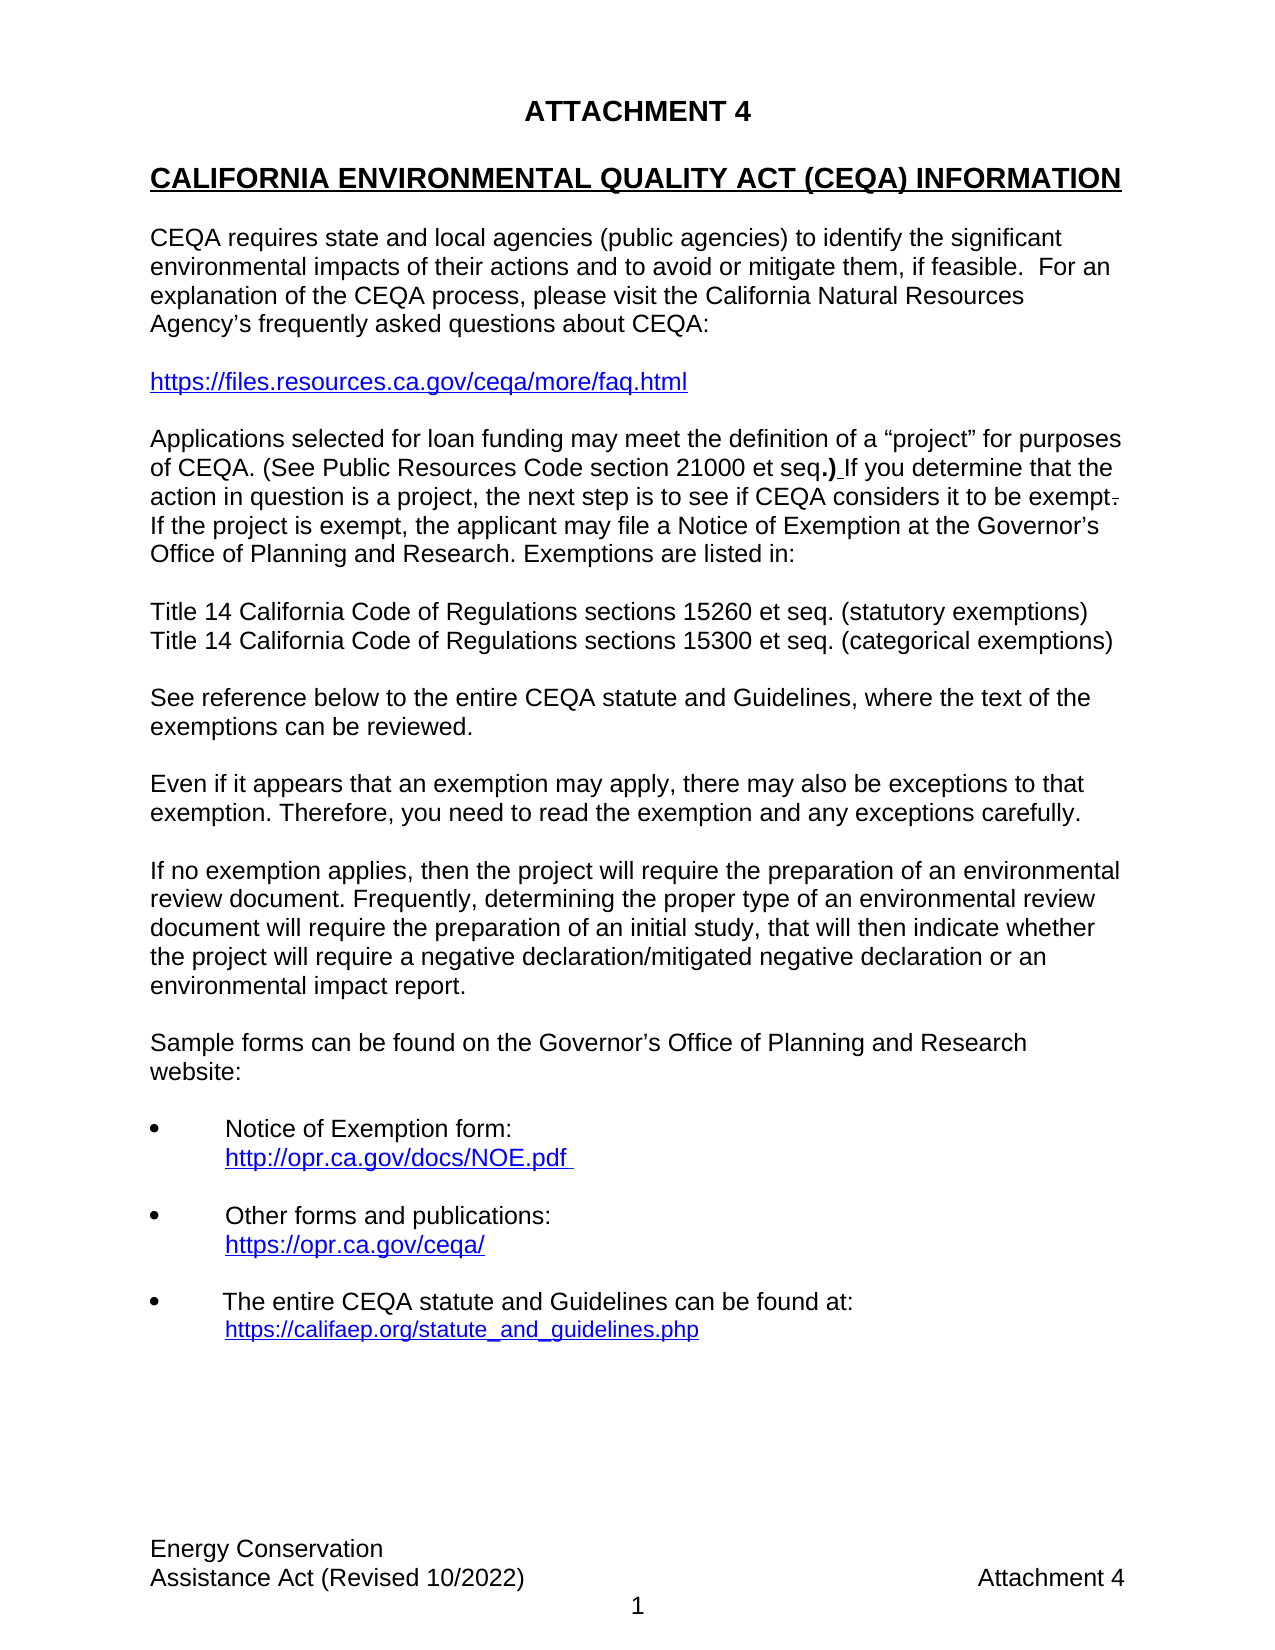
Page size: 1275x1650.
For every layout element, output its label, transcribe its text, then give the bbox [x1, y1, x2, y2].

text ATTACHMENT 4 [150, 94, 1125, 127]
text Title 14 California Code of Regulations sections 15300 et seq. (categorical exemptions) [150, 626, 1125, 654]
text https://califaep.org/statute_and_guidelines.php [150, 1316, 1125, 1342]
list The entire CEQA statute and Guidelines can be found at: [150, 1287, 1125, 1316]
text http://opr.ca.gov/docs/NOE.pdf [225, 1143, 1125, 1172]
text CALIFORNIA ENVIRONMENTAL QUALITY ACT (CEQA) INFORMATION [150, 161, 1125, 194]
text CEQA requires state and local agencies (public agencies) to identify the significant environmental impacts of their actions and to avoid or mitigate them, if feasible. For an explanation of the CEQA process, please visit the California Natural Resources Agency’s frequently asked questions about CEQA: [150, 223, 1125, 338]
list Other forms and publications: [150, 1201, 1125, 1229]
text If no exemption applies, then the project will require the preparation of an environmental review document. Frequently, determining the proper type of an environmental review document will require the preparation of an initial study, that will then indicate whether the project will require a negative declaration/mitigated negative declaration or an environmental impact report. [150, 856, 1125, 999]
text Applications selected for loan funding may meet the definition of a “project” for purposes of CEQA. (See Public Resources Code section 21000 et seq.) If you determine that the action in question is a project, the next step is to see if CEQA considers it to be exempt. If the project is exempt, the applicant may file a Notice of Exemption at the Governor’s Office of Planning and Research. Exemptions are listed in: [150, 424, 1125, 568]
text https://opr.ca.gov/ceqa/ [225, 1229, 1125, 1258]
text See reference below to the entire CEQA statute and Guidelines, where the text of the exemptions can be reviewed. [150, 683, 1125, 741]
text https://files.resources.ca.gov/ceqa/more/faq.html [150, 367, 1125, 396]
text Title 14 California Code of Regulations sections 15260 et seq. (statutory exemptions) [150, 597, 1125, 626]
text Sample forms can be found on the Governor’s Office of Planning and Research website: [150, 1028, 1125, 1086]
list Notice of Exemption form: [150, 1114, 1125, 1143]
text Even if it appears that an exemption may apply, there may also be exceptions to that exemption. Therefore, you need to read the exemption and any exceptions carefully. [150, 769, 1125, 827]
